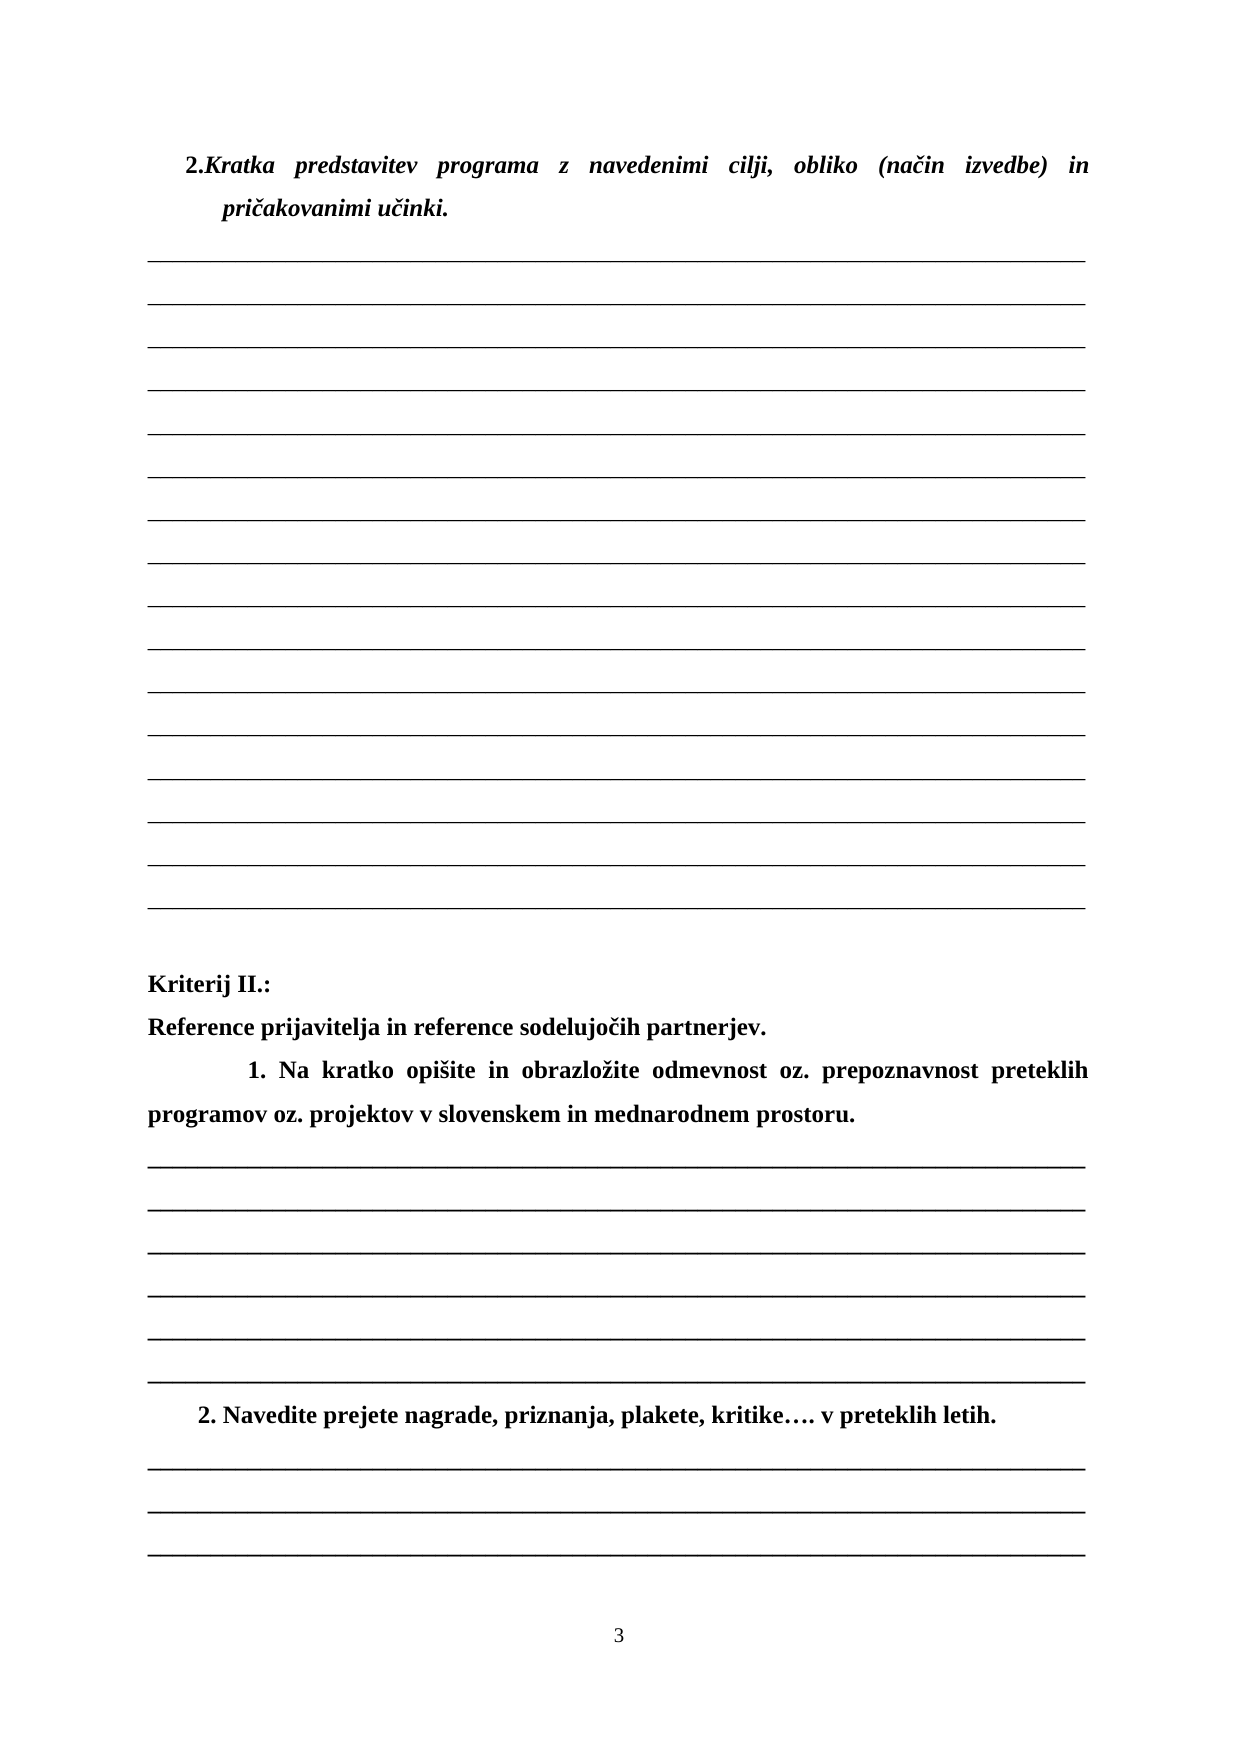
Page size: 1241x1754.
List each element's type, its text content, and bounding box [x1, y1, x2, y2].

text 2. Navedite prejete nagrade, priznanja, plakete, kritike…. v preteklih letih. [148, 1401, 1090, 1429]
text Kriterij II.: [148, 969, 1090, 998]
text __________________________________________________________________________________________________________________________________________________________________________________________________________________________________________________________________________________________________________________________________________________________________________________________________________________________________________________________________ [148, 1142, 1090, 1386]
text Reference prijavitelja in reference sodelujočih partnerjev. [148, 1012, 1090, 1041]
text 1. Na kratko opišite in obrazložite odmevnost oz. prepoznavnost preteklih programov oz. projektov v slovenskem in mednarodnem prostoru. [148, 1056, 1090, 1127]
text _________________________________________________________________________________________________________________________________________________________________________________________________________________________________ [148, 1444, 1090, 1559]
text ________________________________________________________________________________________________________________________________________________________________________________________________________________________________________________________________________________________________________________________________________________________________________________________________________________________________________________________________________________________________________________________________________________________________________________________________________________________________________________________________________________________________________________________________________________________________________________________________________________________________________________________________________________________________________________________________________________________________________________________________________________________________________________________________________________________________________________________________________________________________________________________________________________________________________________ [148, 236, 1090, 912]
list Kratka predstavitev programa z navedenimi cilji, obliko (način izvedbe) in pričakovanimi učinki. [185, 150, 1090, 222]
